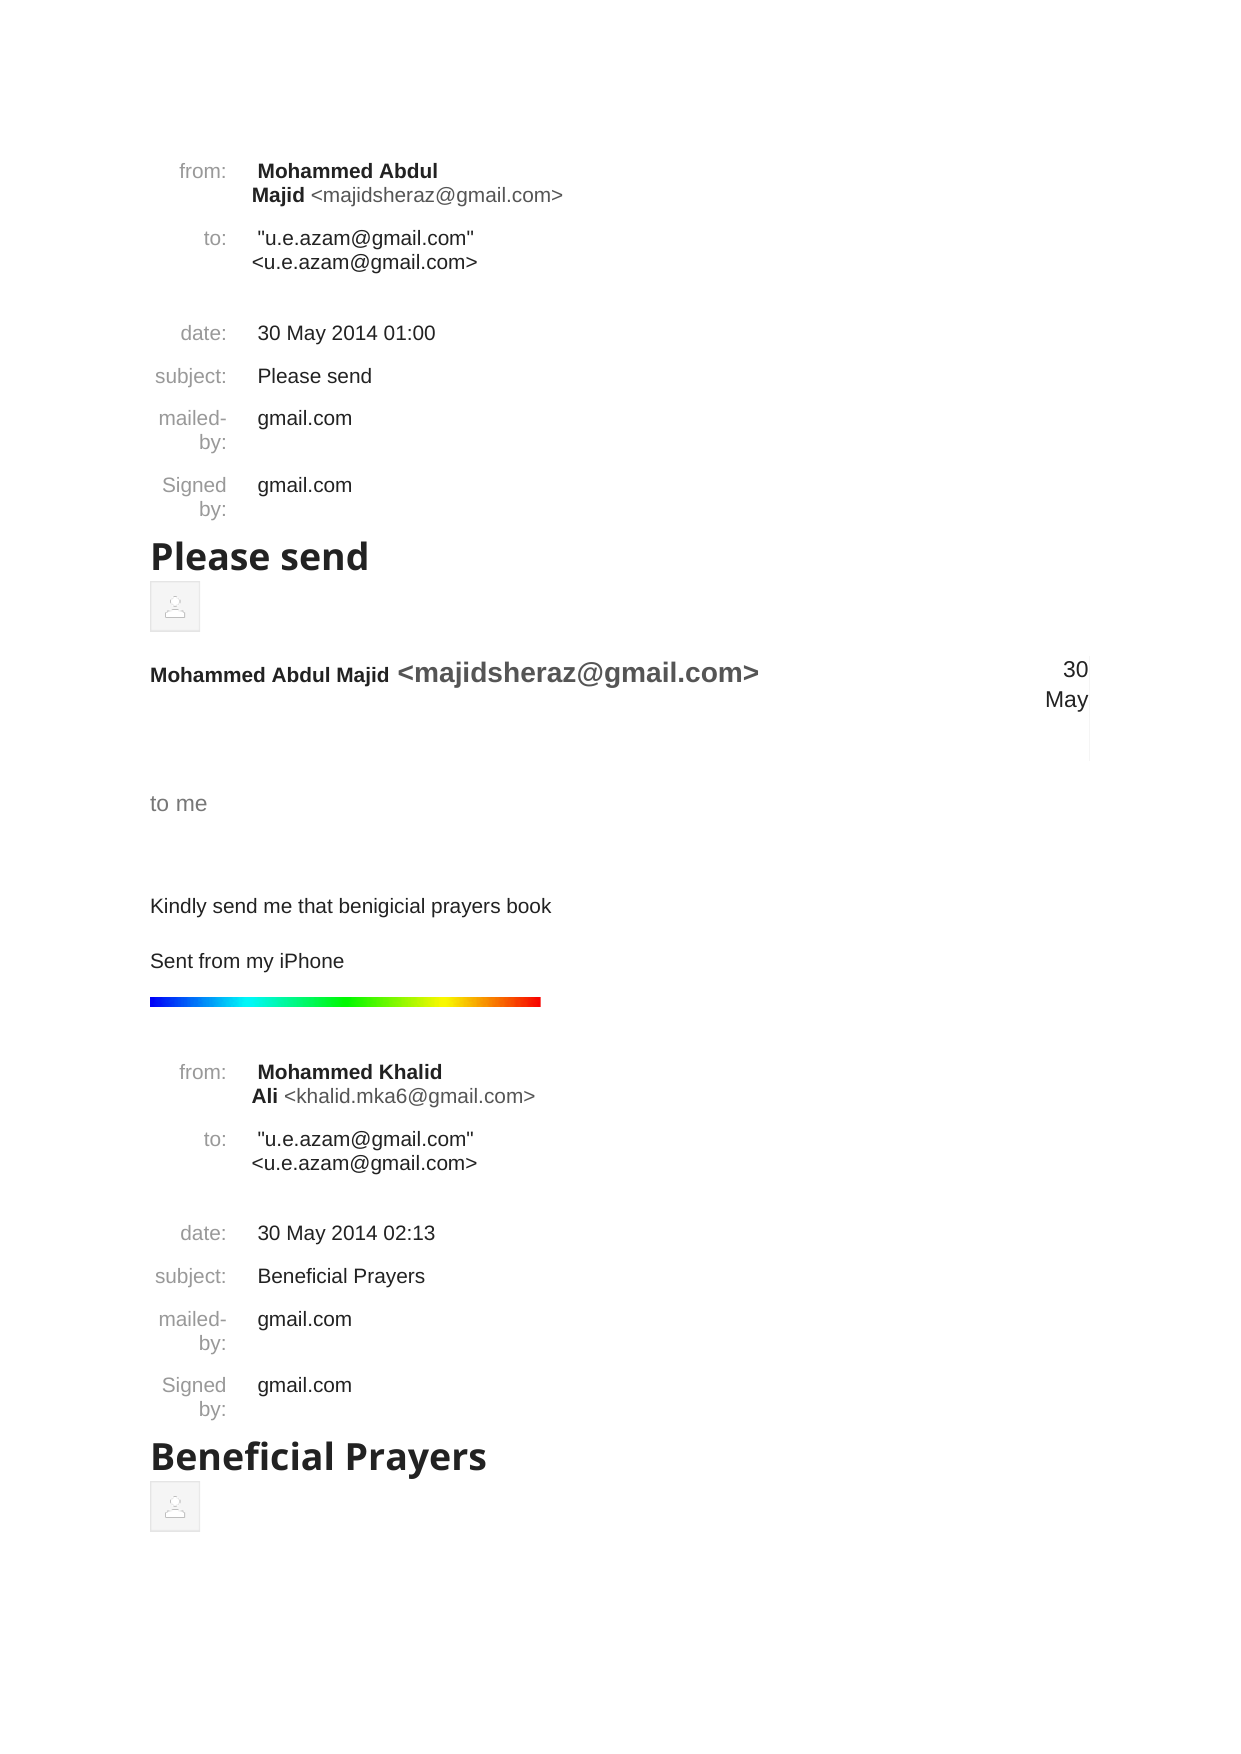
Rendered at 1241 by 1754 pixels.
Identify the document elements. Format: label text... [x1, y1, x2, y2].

table_header [150, 656, 1019, 790]
text Kindly send me that benigicial prayers book Sent from my iPhone [150, 894, 1090, 973]
table_cell date: [150, 311, 252, 354]
table_cell mailed-by: [150, 1297, 251, 1364]
table_cell Please send [252, 354, 568, 397]
table_header 30 May [1019, 656, 1088, 790]
picture [150, 1481, 200, 1532]
table_cell 30 May 2014 02:13 [251, 1212, 540, 1254]
table_cell gmail.com [252, 464, 568, 530]
table_header Mohammed Abdul Majid <majidsheraz@gmail.com> [252, 150, 568, 217]
table_cell date: [150, 1212, 251, 1254]
table_cell [150, 790, 1089, 894]
table_header Mohammed Khalid Ali <khalid.mka6@gmail.com> [251, 1050, 540, 1117]
picture [150, 997, 213, 1007]
table_cell Signed by: [150, 1364, 251, 1430]
table_cell subject: [150, 354, 252, 397]
table_cell Beneficial Prayers [251, 1254, 540, 1297]
table_cell gmail.com [252, 397, 568, 463]
table_cell subject: [150, 1254, 251, 1297]
table_cell "u.e.azam@gmail.com" <u.e.azam@gmail.com> [252, 217, 568, 311]
table_cell to: [150, 217, 252, 311]
picture [150, 581, 200, 632]
table_cell 30 May 2014 01:00 [252, 311, 568, 354]
subtitle Beneficial Prayers [150, 1430, 1090, 1481]
subtitle Please send [150, 530, 1090, 581]
table_cell Signed by: [150, 464, 252, 530]
table_header from: [150, 150, 252, 217]
table_cell gmail.com [251, 1364, 540, 1430]
table_cell "u.e.azam@gmail.com" <u.e.azam@gmail.com> [251, 1117, 540, 1212]
table_header from: [150, 1050, 251, 1117]
table_cell gmail.com [251, 1297, 540, 1364]
picture [228, 997, 541, 1007]
table_cell to: [150, 1117, 251, 1212]
table_cell mailed-by: [150, 397, 252, 463]
